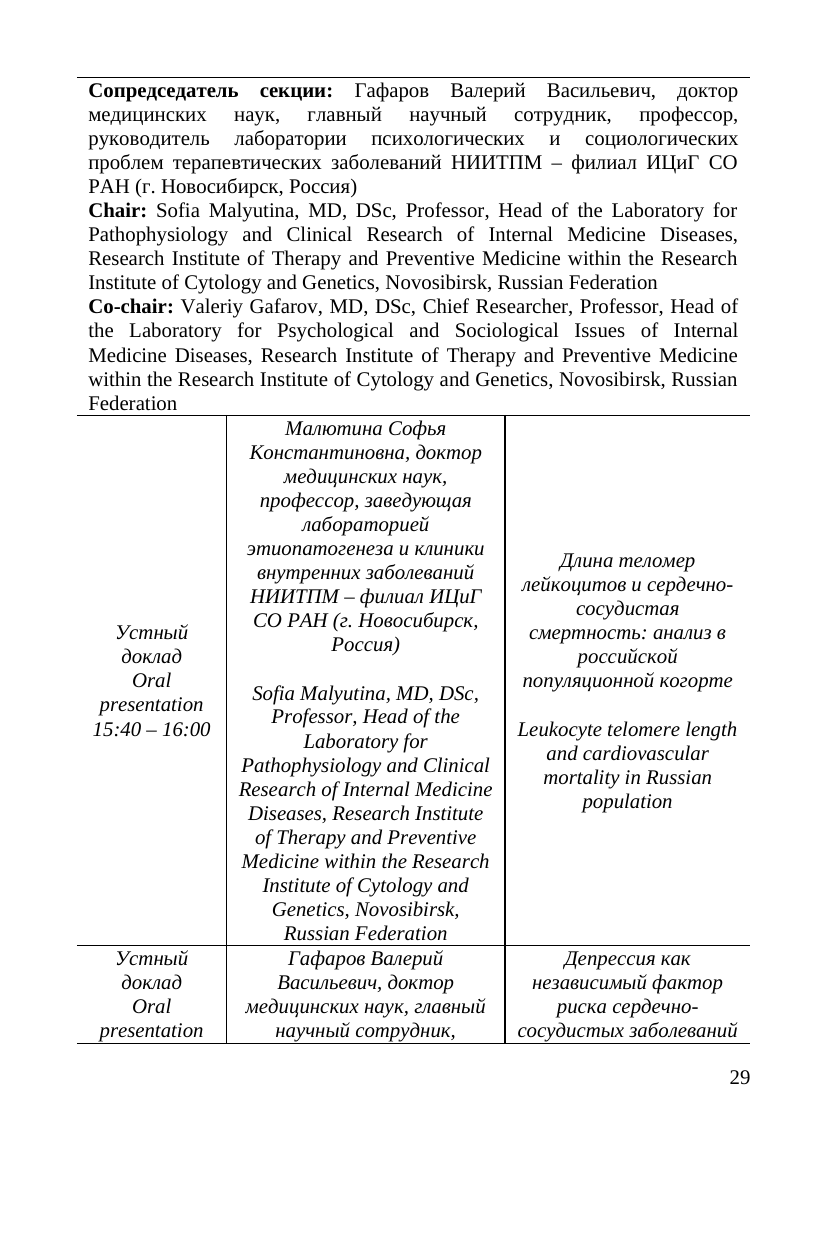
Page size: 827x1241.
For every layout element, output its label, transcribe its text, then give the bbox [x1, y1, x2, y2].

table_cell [77, 946, 226, 1042]
table_cell Малютина Софья Константиновна, доктор медицинских наук, профессор, заведующая лабораторией этиопатогенеза и клиники внутренних заболеваний НИИТПМ – филиал ИЦиГ СО РАН (г. Новосибирск, Россия) Sofia Malyutina, MD, DSc, Professor, Head of the Laboratory for Pathophysiology and Clinical Research of Internal Medicine Diseases, Research Institute of Therapy and Preventive Medicine within the Research Institute of Cytology and Genetics, Novosibirsk, Russian Federation [227, 416, 504, 945]
table_cell Устный доклад Oral presentation 15:40 – 16:00 [77, 416, 226, 945]
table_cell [77, 78, 750, 415]
table_cell Длина теломер лейкоцитов и сердечно-сосудистая смертность: анализ в российской популяционной когорте Leukocyte telomere length and cardiovascular mortality in Russian population [506, 416, 750, 945]
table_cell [227, 946, 504, 1042]
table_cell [506, 946, 750, 1042]
